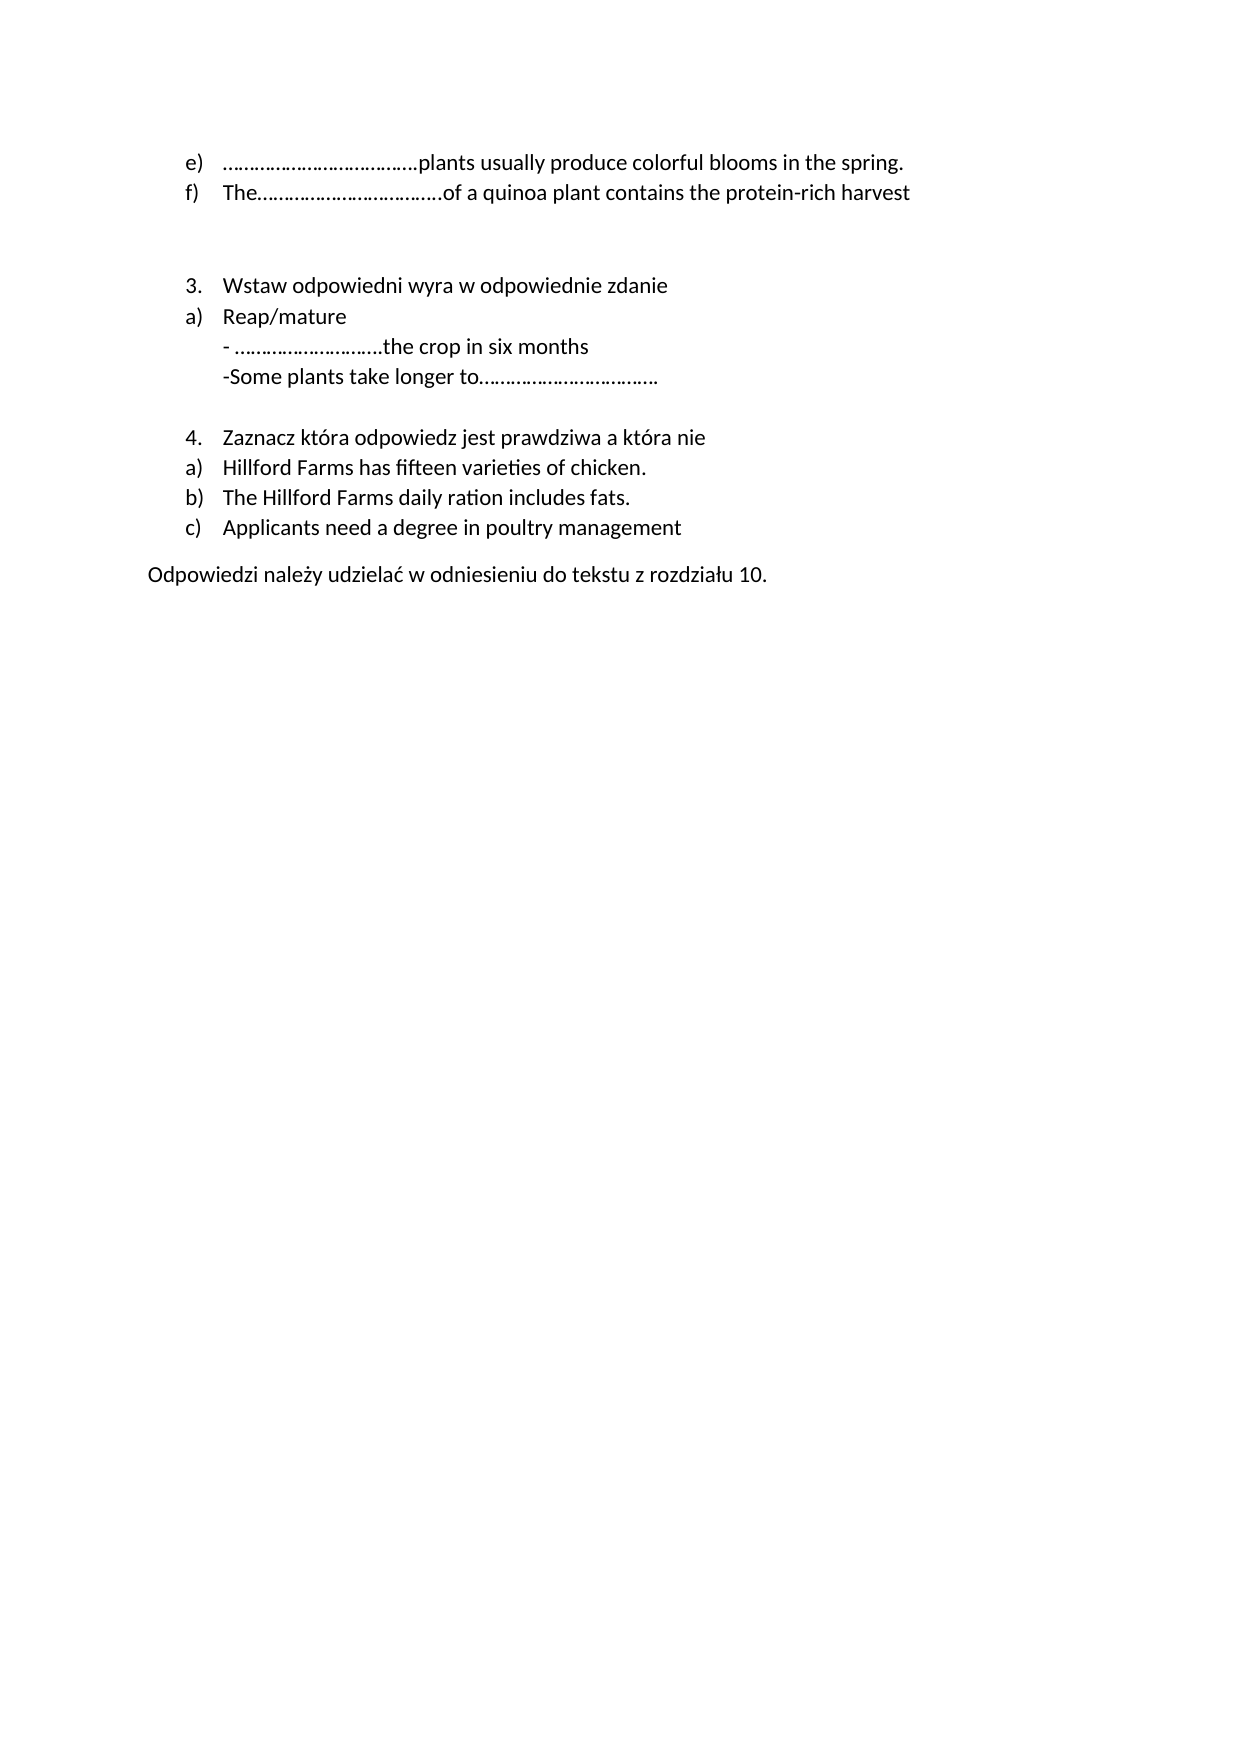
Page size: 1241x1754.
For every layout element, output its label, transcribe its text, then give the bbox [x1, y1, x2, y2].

list -Some plants take longer to……………………………. [223, 362, 1093, 390]
list The……………………………..of a quinoa plant contains the protein-rich harvest [185, 178, 1093, 206]
list Wstaw odpowiedni wyra w odpowiednie zdanie [185, 272, 1093, 299]
list Zaznacz która odpowiedz jest prawdziwa a która nie [185, 423, 1093, 451]
list The Hillford Farms daily ration includes fats. [185, 483, 1093, 511]
text Odpowiedzi należy udzielać w odniesieniu do tekstu z rozdziału 10. [148, 560, 1093, 588]
list - ……………………….the crop in six months [223, 332, 1093, 360]
list Reap/mature [185, 302, 1093, 330]
list Hillford Farms has fifteen varieties of chicken. [185, 453, 1093, 481]
list Applicants need a degree in poultry management [185, 513, 1093, 541]
list ……………………………….plants usually produce colorful blooms in the spring. [185, 148, 1093, 176]
